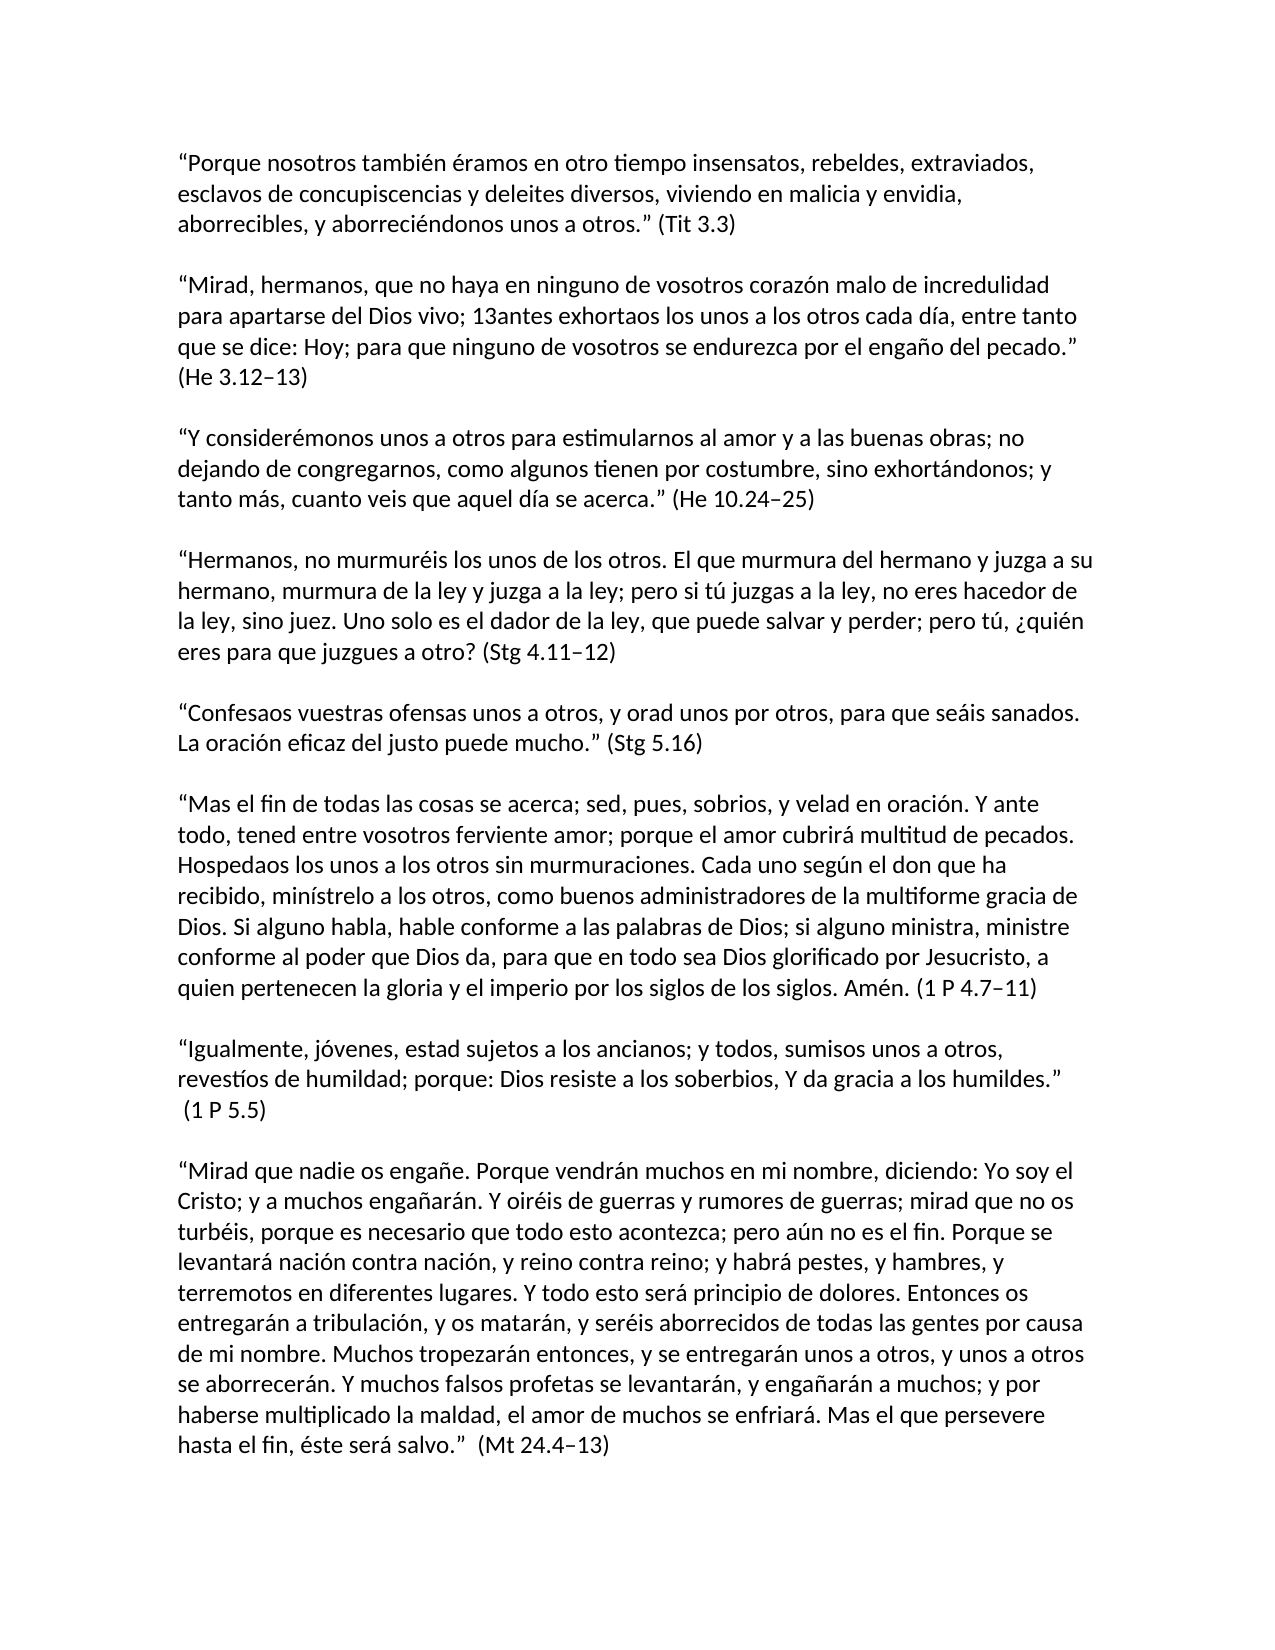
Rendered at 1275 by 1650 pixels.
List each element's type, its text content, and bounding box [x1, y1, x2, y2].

text “Igualmente, jóvenes, estad sujetos a los ancianos; y todos, sumisos unos a otros, revestíos de humildad; porque: Dios resiste a los soberbios, Y da gracia a los humildes.” [177, 1033, 1098, 1094]
text “Hermanos, no murmuréis los unos de los otros. El que murmura del hermano y juzga a su hermano, murmura de la ley y juzga a la ley; pero si tú juzgas a la ley, no eres hacedor de la ley, sino juez. Uno solo es el dador de la ley, que puede salvar y perder; pero tú, ¿quién eres para que juzgues a otro? (Stg 4.11–12) [177, 544, 1098, 666]
text “Confesaos vuestras ofensas unos a otros, y orad unos por otros, para que seáis sanados. La oración eficaz del justo puede mucho.” (Stg 5.16) [177, 697, 1098, 758]
text “Mirad, hermanos, que no haya en ninguno de vosotros corazón malo de incredulidad para apartarse del Dios vivo; 13antes exhortaos los unos a los otros cada día, entre tanto que se dice: Hoy; para que ninguno de vosotros se endurezca por el engaño del pecado.” (He 3.12–13) [177, 270, 1098, 392]
text (1 P 5.5) [177, 1094, 1098, 1124]
text “Porque nosotros también éramos en otro tiempo insensatos, rebeldes, extraviados, esclavos de concupiscencias y deleites diversos, viviendo en malicia y envidia, aborrecibles, y aborreciéndonos unos a otros.” (Tit 3.3) [177, 148, 1098, 239]
text “Y considerémonos unos a otros para estimularnos al amor y a las buenas obras; no dejando de congregarnos, como algunos tienen por costumbre, sino exhortándonos; y tanto más, cuanto veis que aquel día se acerca.” (He 10.24–25) [177, 422, 1098, 514]
text “Mirad que nadie os engañe. Porque vendrán muchos en mi nombre, diciendo: Yo soy el Cristo; y a muchos engañarán. Y oiréis de guerras y rumores de guerras; mirad que no os turbéis, porque es necesario que todo esto acontezca; pero aún no es el fin. Porque se levantará nación contra nación, y reino contra reino; y habrá pestes, y hambres, y terremotos en diferentes lugares. Y todo esto será principio de dolores. Entonces os entregarán a tribulación, y os matarán, y seréis aborrecidos de todas las gentes por causa de mi nombre. Muchos tropezarán entonces, y se entregarán unos a otros, y unos a otros se aborrecerán. Y muchos falsos profetas se levantarán, y engañarán a muchos; y por haberse multiplicado la maldad, el amor de muchos se enfriará. Mas el que persevere hasta el fin, éste será salvo.” (Mt 24.4–13) [177, 1155, 1098, 1460]
text “Mas el fin de todas las cosas se acerca; sed, pues, sobrios, y velad en oración. Y ante todo, tened entre vosotros ferviente amor; porque el amor cubrirá multitud de pecados. Hospedaos los unos a los otros sin murmuraciones. Cada uno según el don que ha recibido, minístrelo a los otros, como buenos administradores de la multiforme gracia de Dios. Si alguno habla, hable conforme a las palabras de Dios; si alguno ministra, ministre conforme al poder que Dios da, para que en todo sea Dios glorificado por Jesucristo, a quien pertenecen la gloria y el imperio por los siglos de los siglos. Amén. (1 P 4.7–11) [177, 788, 1098, 1002]
